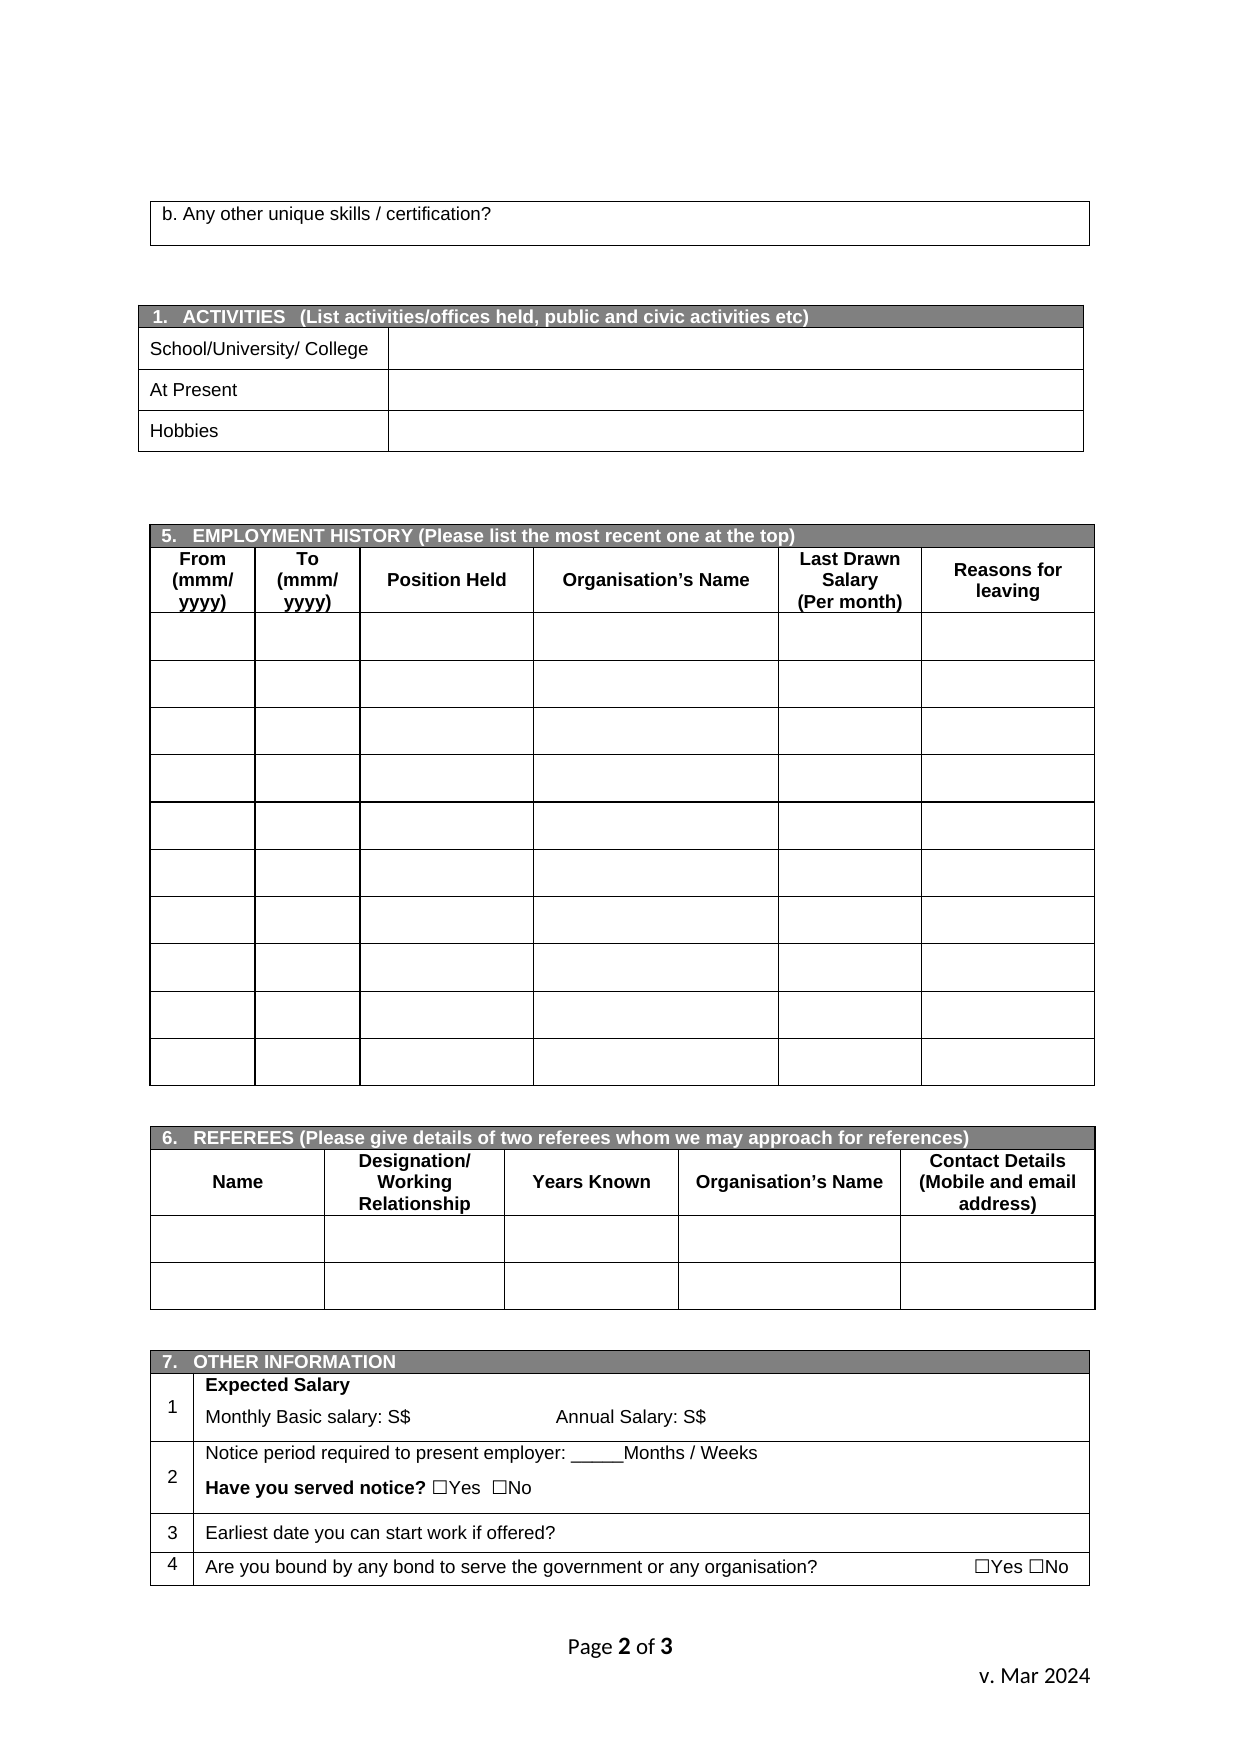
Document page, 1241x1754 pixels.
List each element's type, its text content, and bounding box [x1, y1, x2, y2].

table_cell [361, 661, 533, 707]
table_cell [779, 708, 921, 754]
table_cell [679, 1263, 900, 1309]
table_cell [256, 755, 359, 801]
table_header 5. EMPLOYMENT HISTORY (Please list the most recent one at the top) [151, 525, 1094, 547]
table_cell At Present [139, 370, 388, 410]
table_cell [361, 850, 533, 896]
table_cell Position Held [361, 548, 533, 612]
table_cell [361, 708, 533, 754]
table_cell [534, 708, 778, 754]
table_cell [151, 850, 254, 896]
table_cell [922, 897, 1094, 943]
table_cell [361, 1039, 533, 1085]
table_cell [534, 944, 778, 991]
table_header ACTIVITIES (List activities/offices held, public and civic activities etc) [139, 306, 1083, 327]
table_cell Contact Details (Mobile and email address) [901, 1150, 1094, 1214]
table_header 6. REFEREES (Please give details of two referees whom we may approach for references) [151, 1127, 1094, 1149]
table_cell [361, 613, 533, 659]
table_cell [325, 1263, 504, 1309]
table_cell [779, 613, 921, 659]
table_cell [361, 803, 533, 849]
table_cell 2 [151, 1442, 193, 1513]
table_cell [679, 1216, 900, 1262]
table_cell [534, 755, 778, 801]
table_cell [922, 661, 1094, 707]
table_cell Notice period required to present employer: _____Months / Weeks Have you served notice? Yes No [194, 1442, 1089, 1513]
table_cell To (mmm/ yyyy) [256, 548, 359, 612]
table_cell Designation/ Working Relationship [325, 1150, 504, 1214]
table_cell [389, 328, 1083, 368]
table_cell [534, 803, 778, 849]
table_cell [151, 613, 254, 659]
table_cell Earliest date you can start work if offered? [194, 1514, 1089, 1552]
table_cell From (mmm/ yyyy) [151, 548, 254, 612]
table_cell Name [151, 1150, 324, 1214]
table_cell [922, 755, 1094, 801]
table_cell [151, 755, 254, 801]
table_cell [779, 1039, 921, 1085]
table_cell [256, 661, 359, 707]
table_cell [151, 708, 254, 754]
table_cell [256, 613, 359, 659]
table_cell [922, 850, 1094, 896]
table_cell [151, 803, 254, 849]
table_cell Hobbies [139, 411, 388, 451]
table_cell [922, 708, 1094, 754]
table_cell [361, 755, 533, 801]
table_cell [779, 850, 921, 896]
table_cell b. Any other unique skills / certification? [151, 202, 1089, 245]
table_cell [901, 1216, 1094, 1262]
table_cell Reasons for leaving [922, 548, 1094, 612]
table_cell [779, 992, 921, 1038]
table_cell [779, 661, 921, 707]
table_cell [361, 992, 533, 1038]
table_cell [922, 944, 1094, 991]
table_cell [361, 897, 533, 943]
table_header 7. OTHER INFORMATION [151, 1351, 1089, 1373]
table_cell [922, 613, 1094, 659]
table_cell [256, 1039, 359, 1085]
table_cell [256, 708, 359, 754]
table_cell [151, 992, 254, 1038]
table_cell [534, 613, 778, 659]
table_cell Years Known [505, 1150, 678, 1214]
table_cell [534, 1039, 778, 1085]
table_cell Organisation’s Name [679, 1150, 900, 1214]
table_cell [389, 411, 1083, 451]
table_cell [361, 944, 533, 991]
table_cell [901, 1263, 1094, 1309]
table_cell [779, 944, 921, 991]
table_cell [256, 850, 359, 896]
table_cell [256, 944, 359, 991]
table_cell [325, 1216, 504, 1262]
table_cell [256, 803, 359, 849]
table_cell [194, 1553, 1089, 1585]
table_cell [779, 803, 921, 849]
table_cell [505, 1216, 678, 1262]
table_cell [922, 803, 1094, 849]
table_cell [151, 661, 254, 707]
table_cell Last Drawn Salary (Per month) [779, 548, 921, 612]
table_cell School/University/ College [139, 328, 388, 368]
table_cell 3 [151, 1514, 193, 1552]
table_cell [534, 897, 778, 943]
table_cell [151, 1216, 324, 1262]
table_cell [389, 370, 1083, 410]
table_cell [505, 1263, 678, 1309]
table_cell [779, 897, 921, 943]
table_cell 1 [151, 1374, 193, 1441]
table_cell [256, 992, 359, 1038]
table_cell [151, 944, 254, 991]
table_cell [534, 992, 778, 1038]
table_cell [534, 661, 778, 707]
table_cell Expected Salary Monthly Basic salary: S$ Annual Salary: S$ [194, 1374, 1089, 1441]
table_cell [256, 897, 359, 943]
table_cell [779, 755, 921, 801]
table_cell [922, 992, 1094, 1038]
table_cell [534, 850, 778, 896]
table_cell Organisation’s Name [534, 548, 778, 612]
table_cell [151, 1039, 254, 1085]
table_cell [151, 1263, 324, 1309]
table_cell 4 [151, 1553, 193, 1585]
table_cell [922, 1039, 1094, 1085]
table_cell [151, 897, 254, 943]
